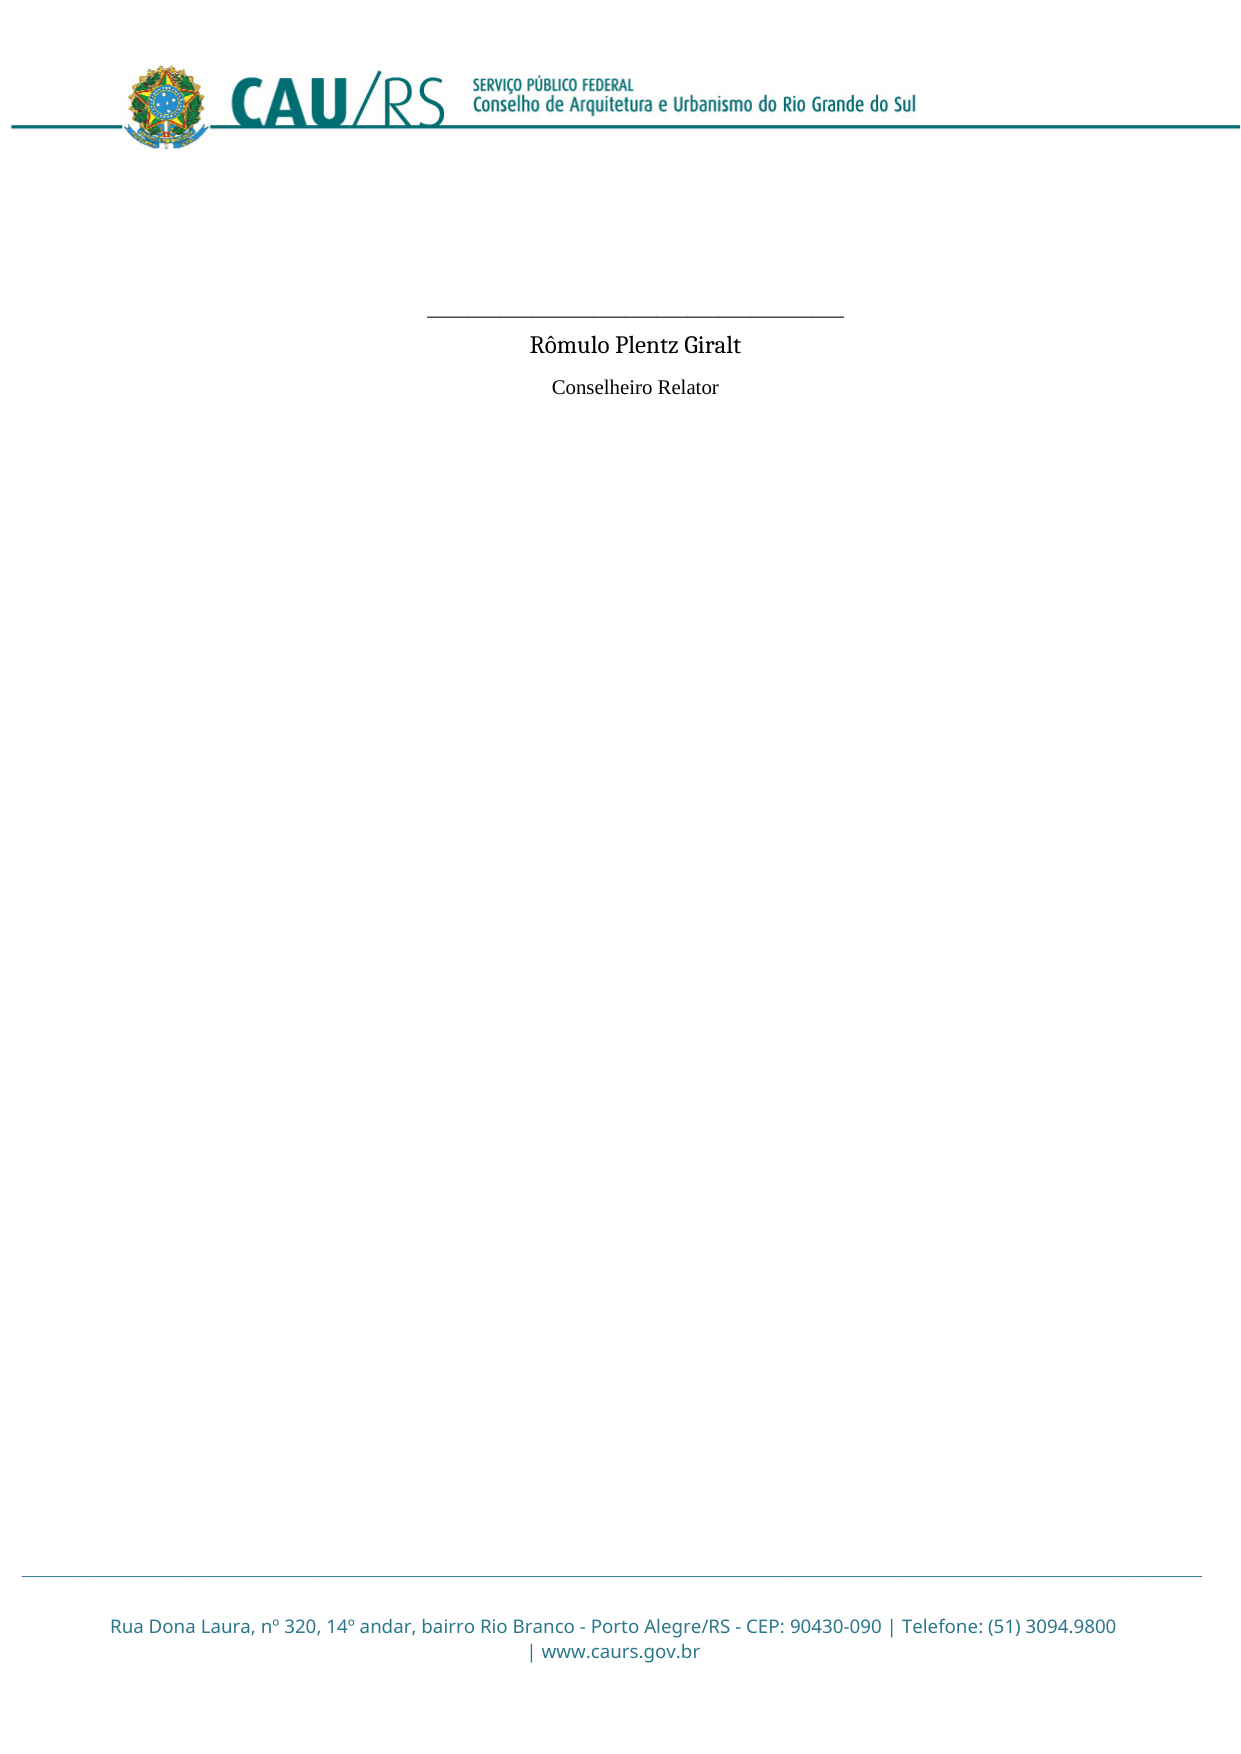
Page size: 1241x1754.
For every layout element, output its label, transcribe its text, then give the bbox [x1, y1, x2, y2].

text Conselheiro Relator [177, 374, 1093, 399]
picture [11, 0, 1241, 160]
text ________________________________________ [177, 295, 1093, 319]
